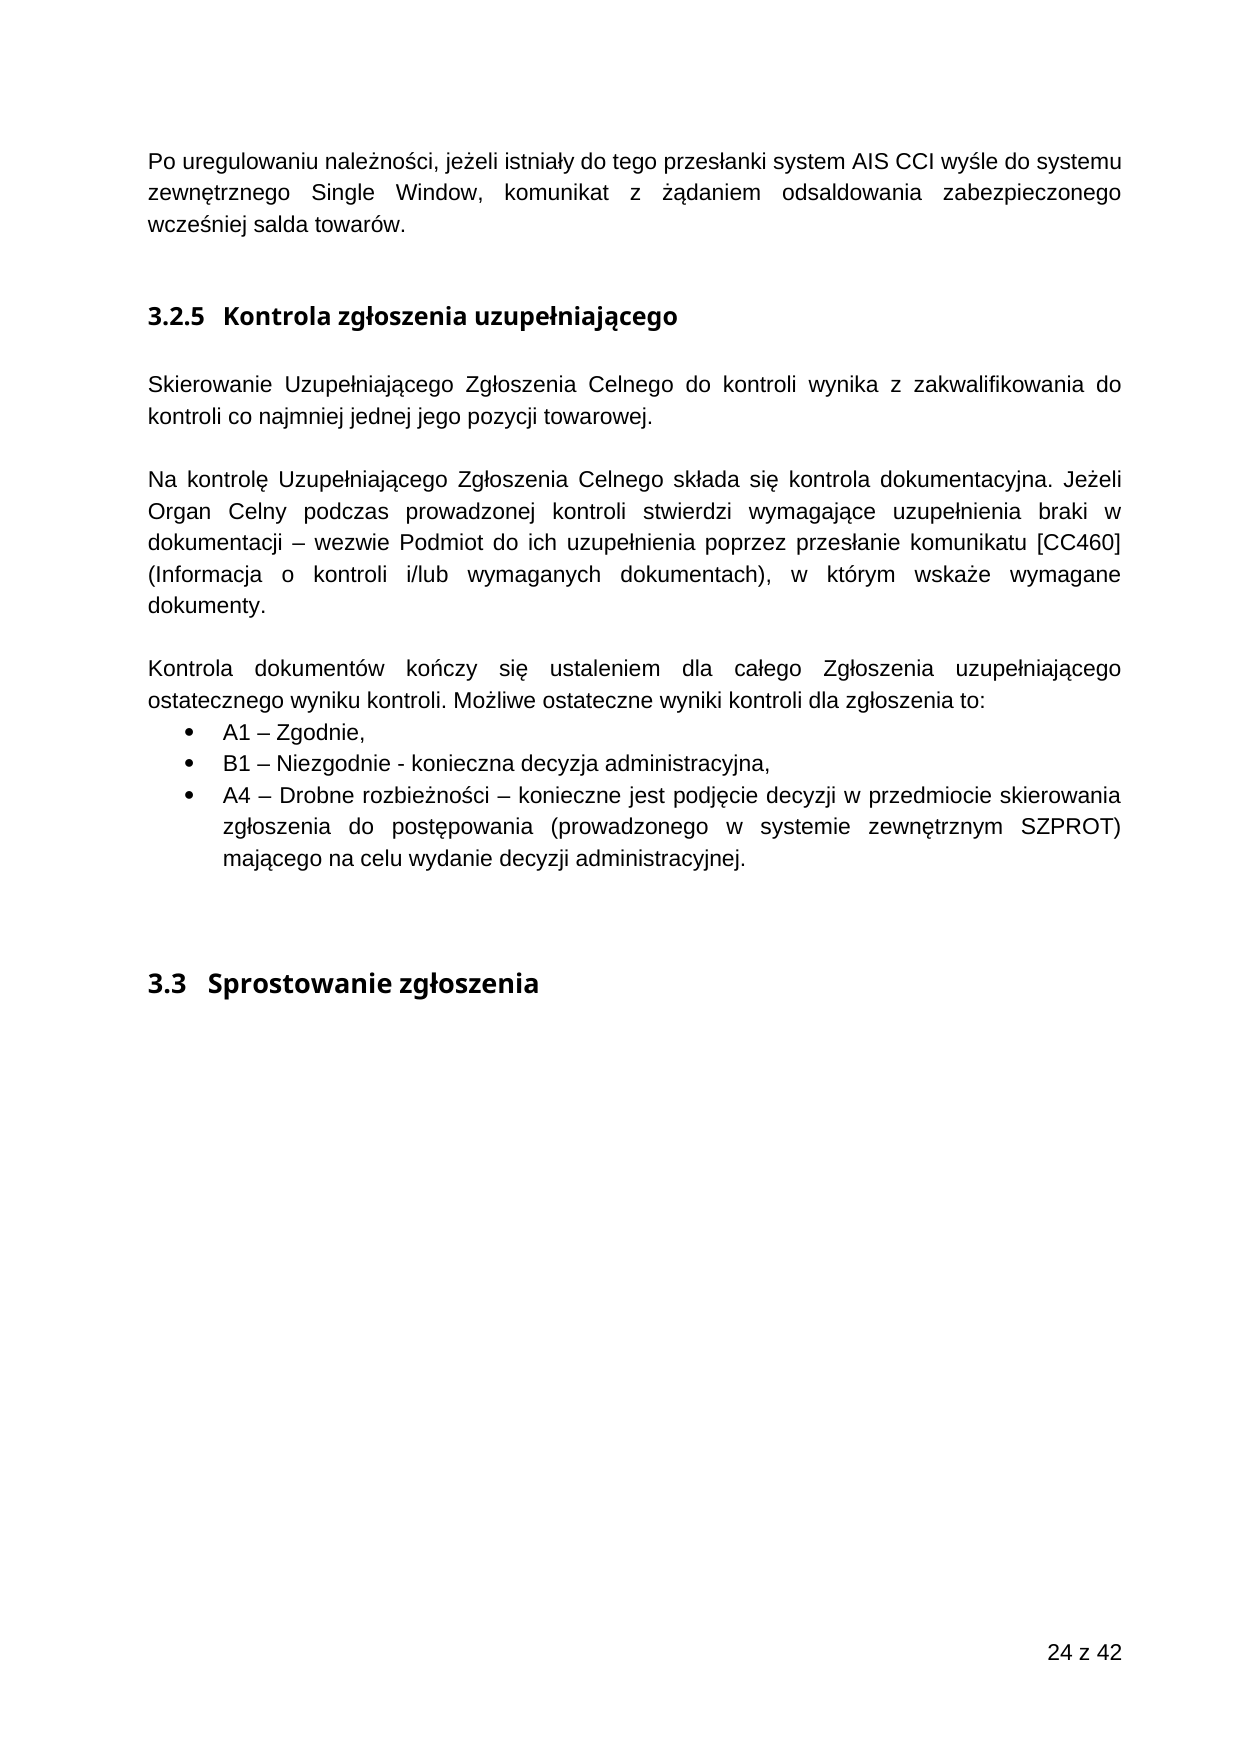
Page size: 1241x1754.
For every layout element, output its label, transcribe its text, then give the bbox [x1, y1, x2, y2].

text Kontrola dokumentów kończy się ustaleniem dla całego Zgłoszenia uzupełniającego ostatecznego wyniku kontroli. Możliwe ostateczne wyniki kontroli dla zgłoszenia to: [148, 655, 1122, 713]
list B1 – Niezgodnie - konieczna decyzja administracyjna, [185, 750, 1122, 776]
text Po uregulowaniu należności, jeżeli istniały do tego przesłanki system AIS CCI wyśle do systemu zewnętrznego Single Window, komunikat z żądaniem odsaldowania zabezpieczonego wcześniej salda towarów. [148, 148, 1122, 237]
text Na kontrolę Uzupełniającego Zgłoszenia Celnego składa się kontrola dokumentacyjna. Jeżeli Organ Celny podczas prowadzonej kontroli stwierdzi wymagające uzupełnienia braki w dokumentacji – wezwie Podmiot do ich uzupełnienia poprzez przesłanie komunikatu [CC460] (Informacja o kontroli i/lub wymaganych dokumentach), w którym wskaże wymagane dokumenty. [148, 466, 1122, 619]
text Skierowanie Uzupełniającego Zgłoszenia Celnego do kontroli wynika z zakwalifikowania do kontroli co najmniej jednej jego pozycji towarowej. [148, 371, 1122, 429]
list A4 – Drobne rozbieżności – konieczne jest podjęcie decyzji w przedmiocie skierowania zgłoszenia do postępowania (prowadzonego w systemie zewnętrznym SZPROT) mającego na celu wydanie decyzji administracyjnej. [185, 782, 1122, 871]
list A1 – Zgodnie, [185, 718, 1122, 745]
subtitle Sprostowanie zgłoszenia [148, 964, 1122, 1001]
subtitle Kontrola zgłoszenia uzupełniającego [148, 299, 1122, 333]
